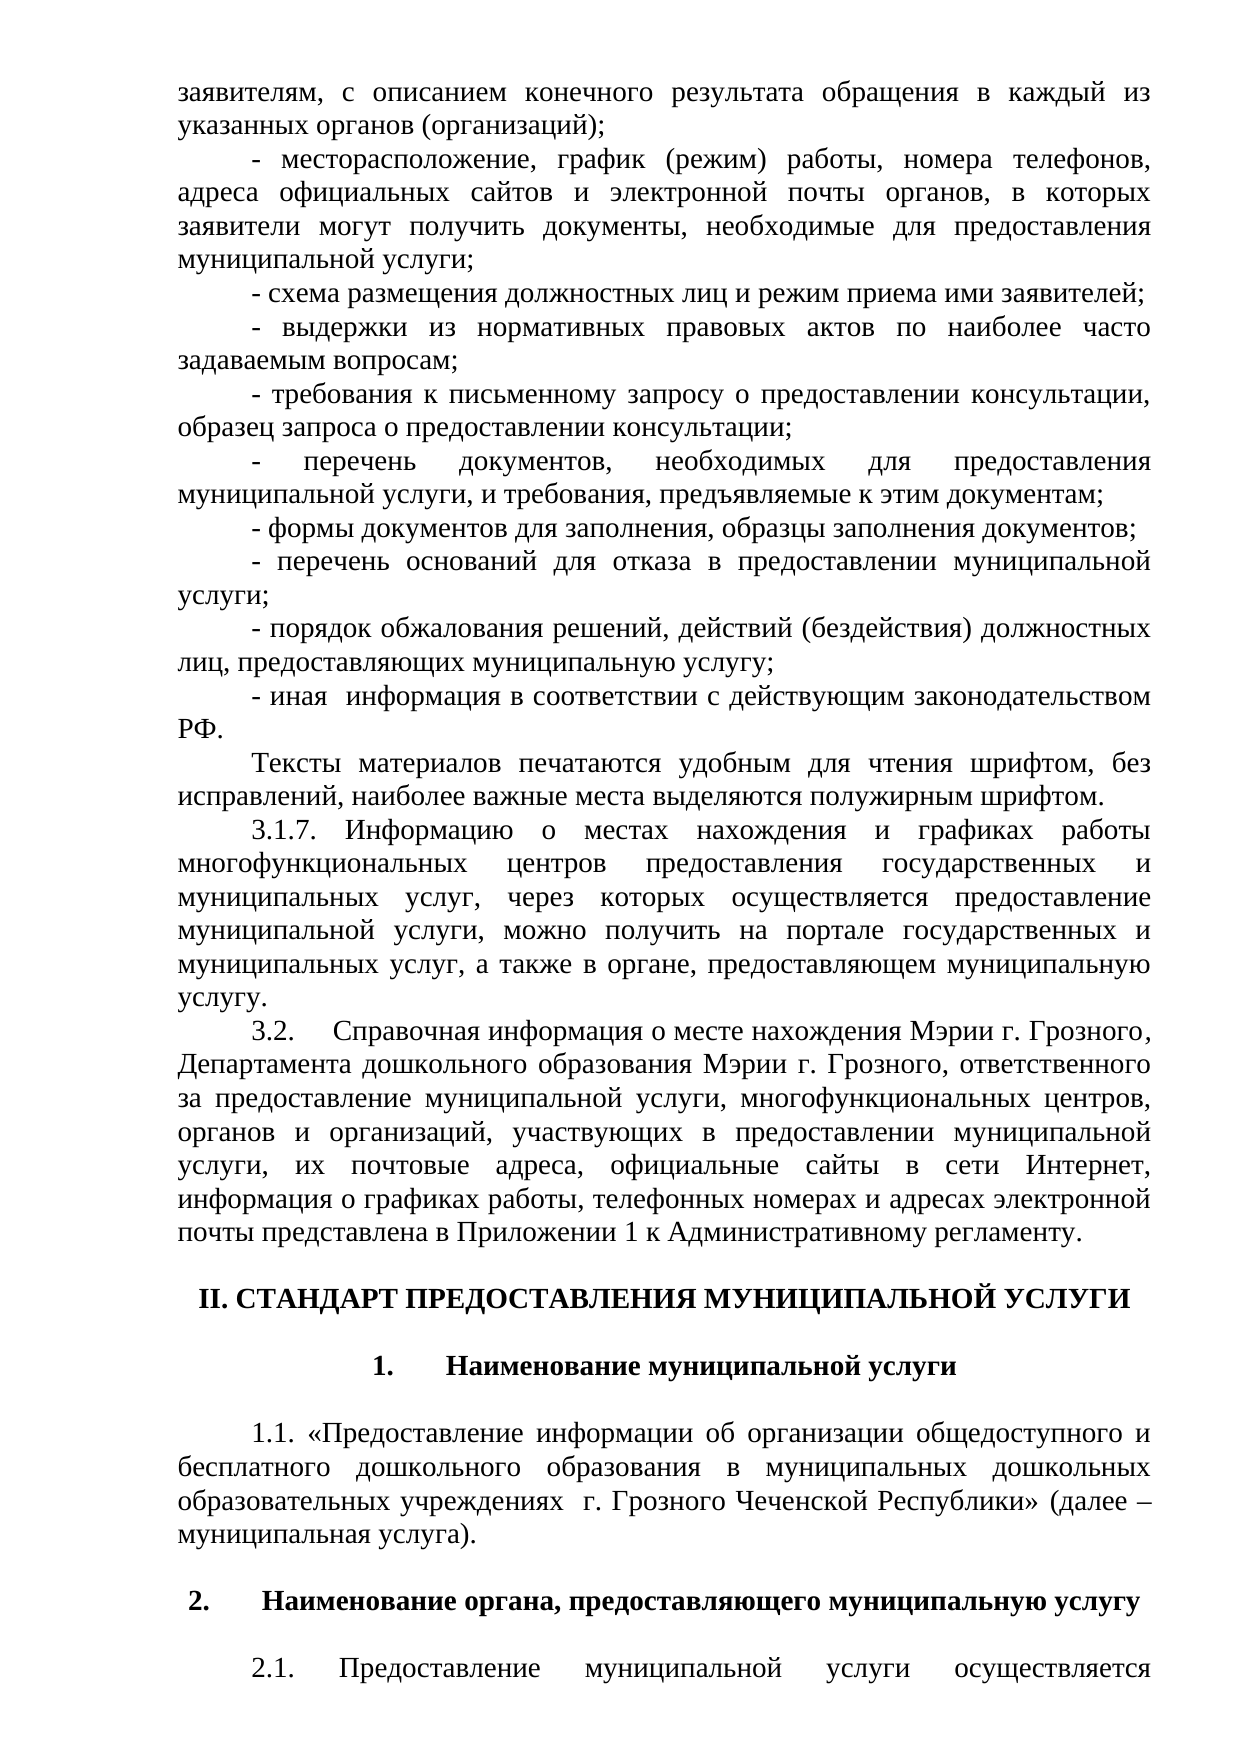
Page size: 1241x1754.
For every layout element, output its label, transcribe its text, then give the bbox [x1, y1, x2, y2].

text 3.1.7. Информацию о местах нахождения и графиках работы многофункциональных центров предоставления государственных и муниципальных услуг, через которых осуществляется предоставление муниципальной услуги, можно получить на портале государственных и муниципальных услуг, а также в органе, предоставляющем муниципальную услугу. [177, 812, 1152, 1013]
list Справочная информация о месте нахождения Мэрии г. Грозного, Департамента дошкольного образования Мэрии г. Грозного, ответственного за предоставление муниципальной услуги, многофункциональных центров, органов и организаций, участвующих в предоставлении муниципальной услуги, их почтовые адреса, официальные сайты в сети Интернет, информация о графиках работы, телефонных номерах и адресах электронной почты представлена в Приложении 1 к Административному регламенту. [177, 1013, 1152, 1248]
text - выдержки из нормативных правовых актов по наиболее часто задаваемым вопросам; [177, 309, 1152, 376]
list Наименование муниципальной услуги [177, 1348, 1152, 1382]
text - перечень оснований для отказа в предоставлении муниципальной услуги; [177, 543, 1152, 611]
list Наименование органа, предоставляющего муниципальную услугу [177, 1583, 1152, 1617]
text - иная информация в соответствии с действующим законодательством РФ. [177, 678, 1152, 745]
text - формы документов для заполнения, образцы заполнения документов; [177, 510, 1152, 543]
text - перечень документов, необходимых для предоставления муниципальной услуги, и требования, предъявляемые к этим документам; [177, 443, 1152, 510]
text II. стандарт предоставления муниципальной услуги [177, 1281, 1152, 1315]
text - требования к письменному запросу о предоставлении консультации, образец запроса о предоставлении консультации; [177, 376, 1152, 443]
text 1.1. «Предоставление информации об организации общедоступного и бесплатного дошкольного образования в муниципальных дошкольных образовательных учреждениях г. Грозного Чеченской Республики» (далее – муниципальная услуга). [177, 1416, 1152, 1550]
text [177, 1650, 1152, 1684]
text - схема размещения должностных лиц и режим приема ими заявителей; [177, 275, 1152, 309]
text - порядок обжалования решений, действий (бездействия) должностных лиц, предоставляющих муниципальную услугу; [177, 611, 1152, 678]
text - месторасположение, график (режим) работы, номера телефонов, адреса официальных сайтов и электронной почты органов, в которых заявители могут получить документы, необходимые для предоставления муниципальной услуги; [177, 141, 1152, 275]
text Тексты материалов печатаются удобным для чтения шрифтом, без исправлений, наиболее важные места выделяются полужирным шрифтом. [177, 745, 1152, 812]
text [177, 74, 1152, 141]
